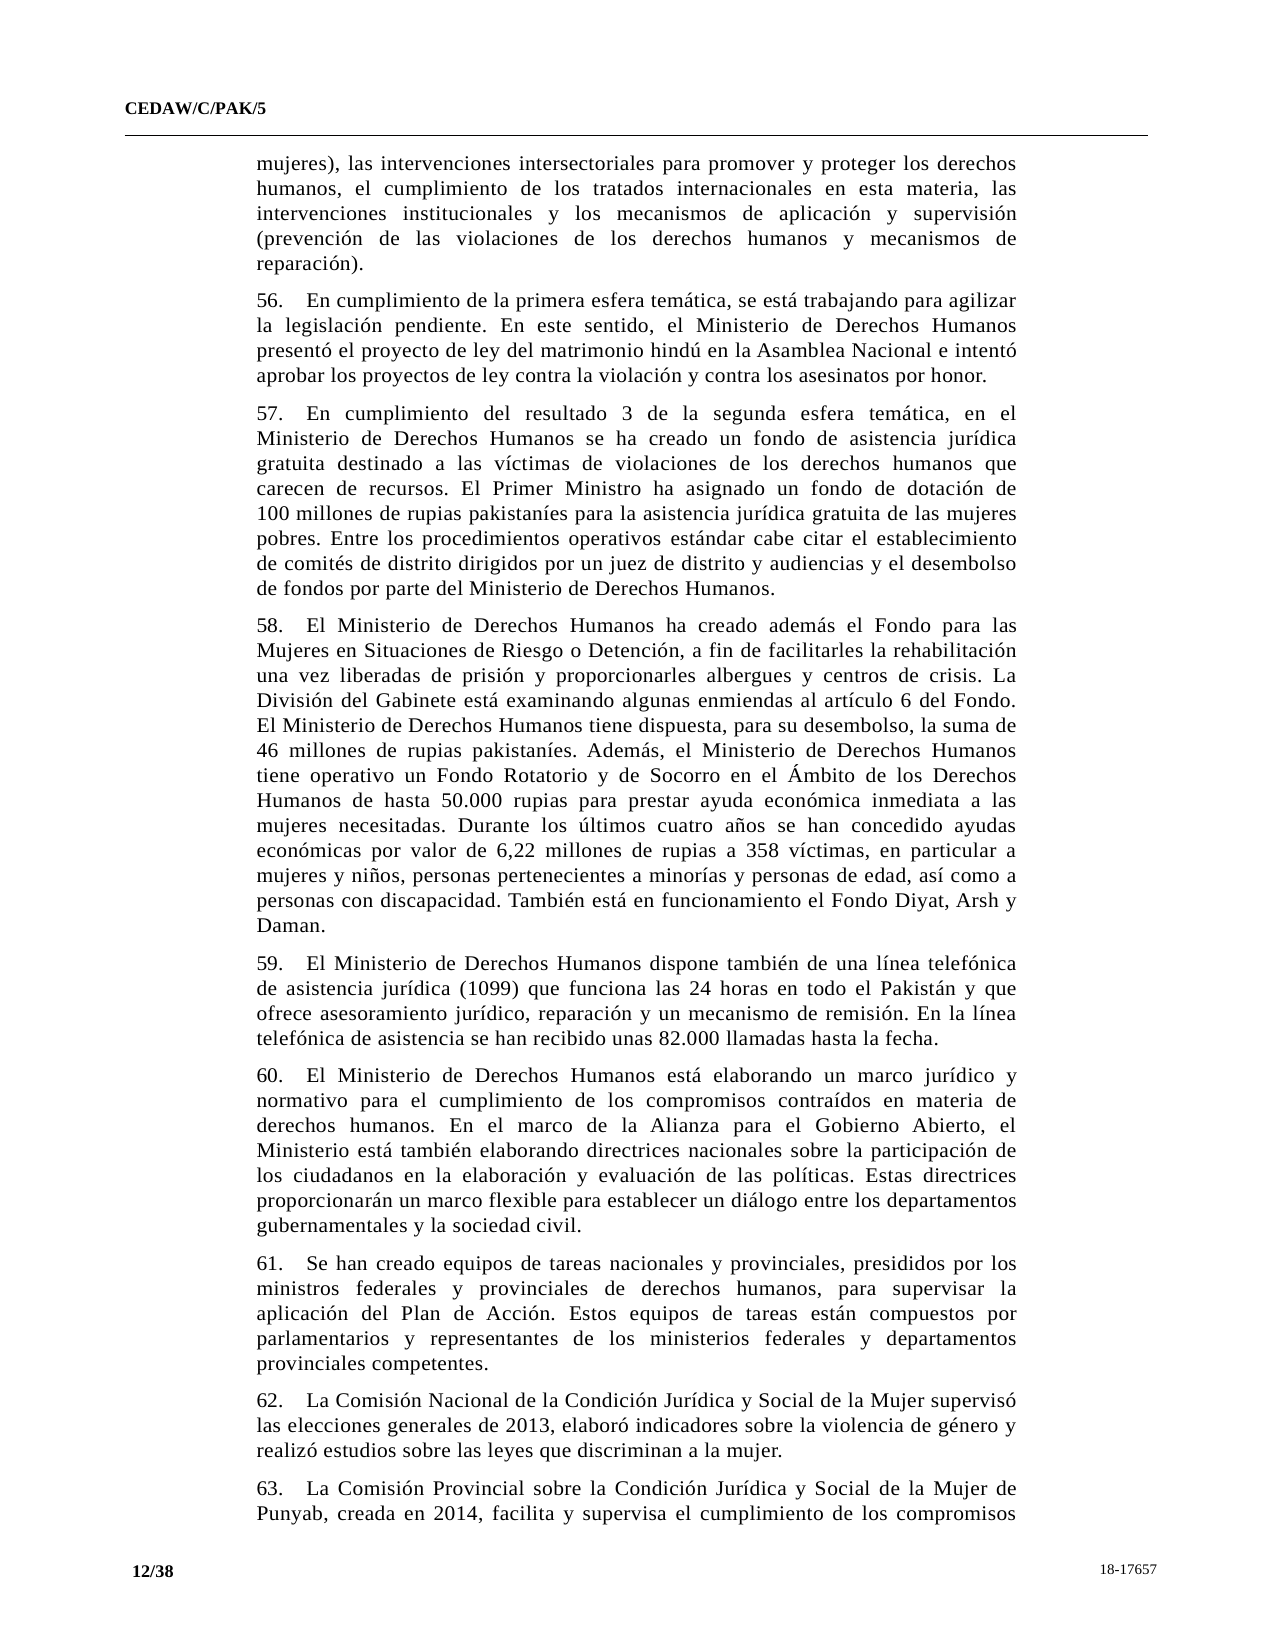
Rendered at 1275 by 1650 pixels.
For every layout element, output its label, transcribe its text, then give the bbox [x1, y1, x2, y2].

list La Comisión Nacional de la Condición Jurídica y Social de la Mujer supervisó las elecciones generales de 2013, elaboró indicadores sobre la violencia de género y realizó estudios sobre las leyes que discriminan a la mujer. [256, 1437, 1018, 1462]
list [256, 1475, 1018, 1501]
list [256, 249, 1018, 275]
list En cumplimiento de la primera esfera temática, se está trabajando para agilizar la legislación pendiente. En este sentido, el Ministerio de Derechos Humanos presentó el proyecto de ley del matrimonio hindú en la Asamblea Nacional e intentó aprobar los proyectos de ley contra la violación y contra los asesinatos por honor. [256, 287, 1018, 313]
list La Comisión Nacional de la Condición Jurídica y Social de la Mujer supervisó las elecciones generales de 2013, elaboró indicadores sobre la violencia de género y realizó estudios sobre las leyes que discriminan a la mujer. [256, 1387, 1018, 1413]
list El Ministerio de Derechos Humanos dispone también de una línea telefónica de asistencia jurídica (1099) que funciona las 24 horas en todo el Pakistán y que ofrece asesoramiento jurídico, reparación y un mecanismo de remisión. En la línea telefónica de asistencia se han recibido unas 82.000 llamadas hasta la fecha. [256, 950, 1018, 976]
list El Ministerio de Derechos Humanos dispone también de una línea telefónica de asistencia jurídica (1099) que funciona las 24 horas en todo el Pakistán y que ofrece asesoramiento jurídico, reparación y un mecanismo de remisión. En la línea telefónica de asistencia se han recibido unas 82.000 llamadas hasta la fecha. [256, 1024, 1018, 1050]
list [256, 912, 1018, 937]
